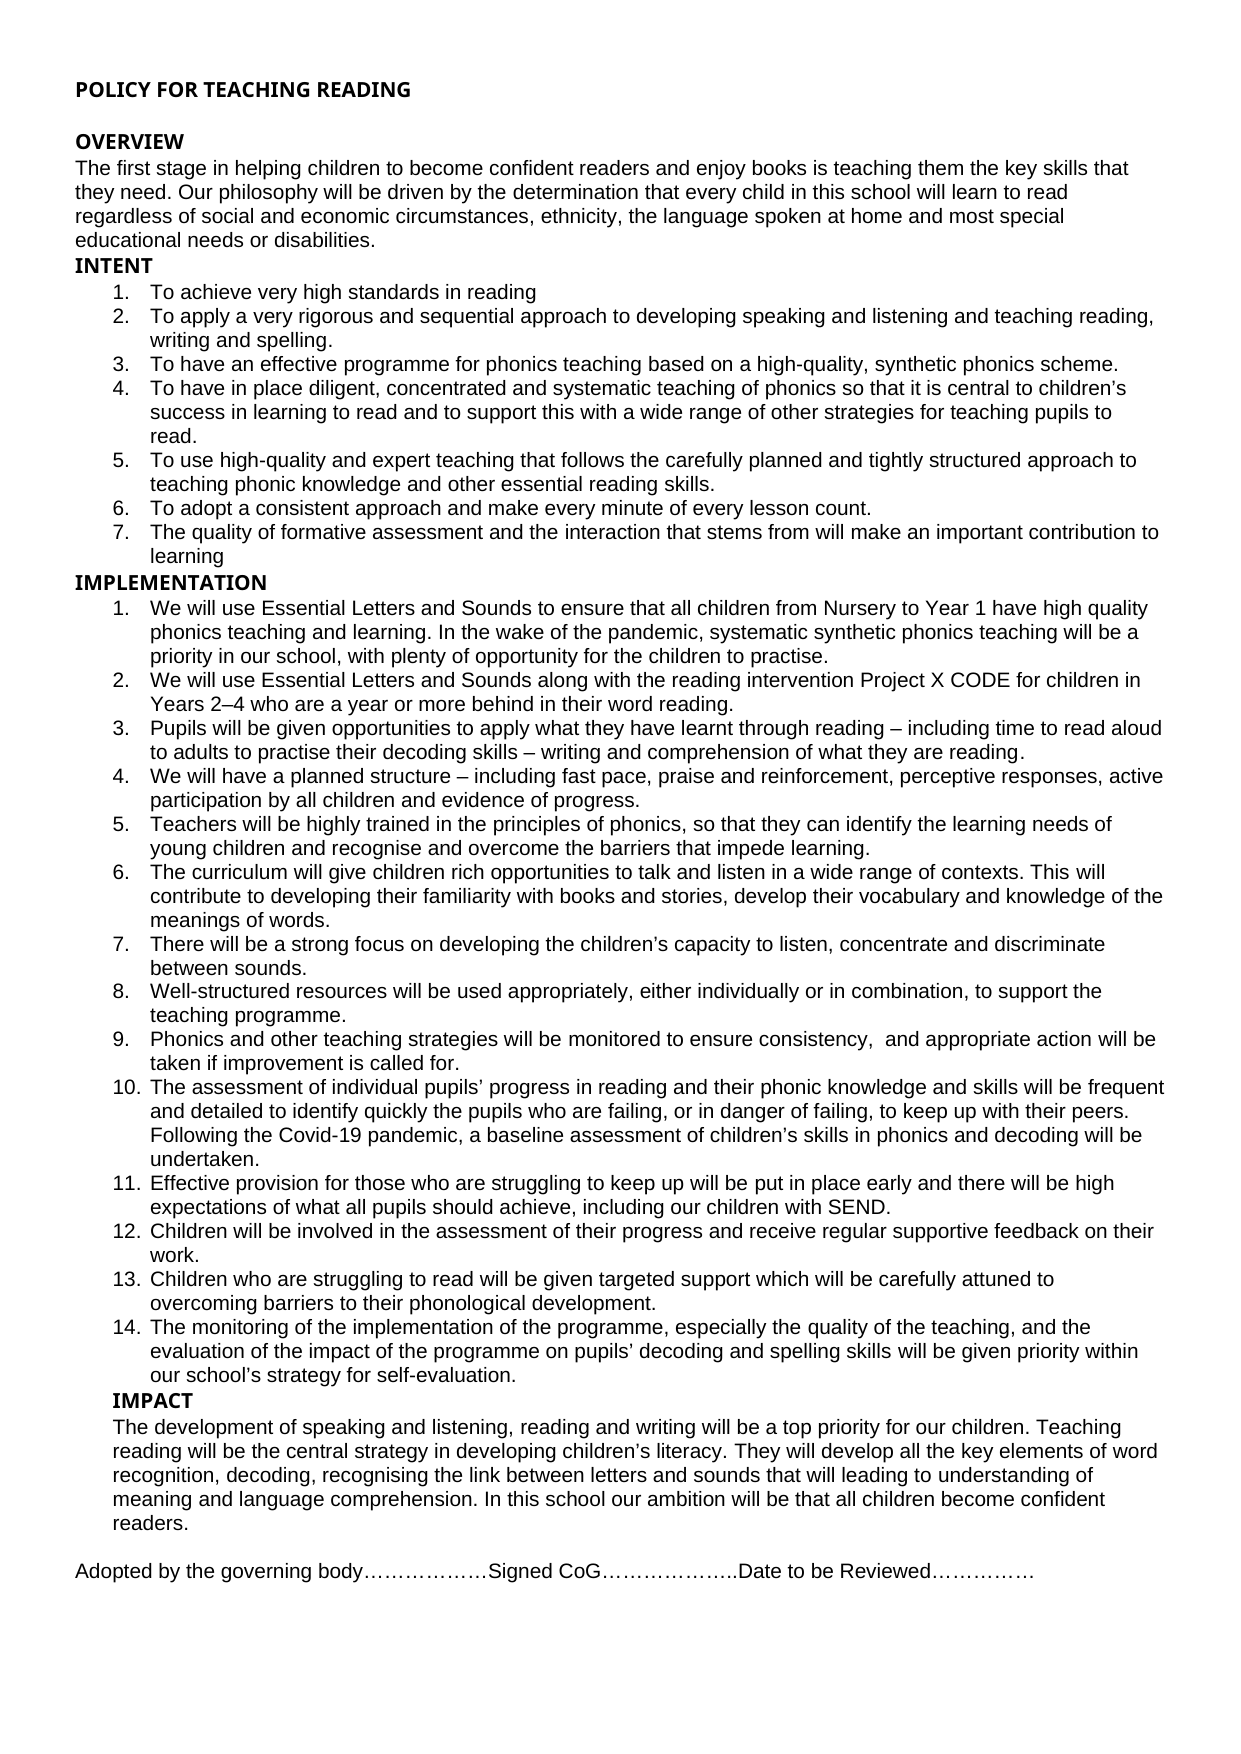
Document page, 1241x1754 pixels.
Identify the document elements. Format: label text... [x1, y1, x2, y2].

list Children will be involved in the assessment of their progress and receive regular supportive feedback on their work. [112, 1219, 1165, 1267]
text POLICY FOR TEACHING READING [75, 75, 1165, 103]
text IMPACT [112, 1387, 1165, 1415]
list Children who are struggling to read will be given targeted support which will be carefully attuned to overcoming barriers to their phonological development. [112, 1267, 1165, 1315]
list There will be a strong focus on developing the children’s capacity to listen, concentrate and discriminate between sounds. [112, 931, 1165, 979]
text OVERVIEW [75, 127, 1165, 156]
list To have an effective programme for phonics teaching based on a high-quality, synthetic phonics scheme. [112, 352, 1165, 376]
list We will have a planned structure – including fast pace, praise and reinforcement, perceptive responses, active participation by all children and evidence of progress. [112, 764, 1165, 812]
list Pupils will be given opportunities to apply what they have learnt through reading – including time to read aloud to adults to practise their decoding skills – writing and comprehension of what they are reading. [112, 716, 1165, 764]
list To use high-quality and expert teaching that follows the carefully planned and tightly structured approach to teaching phonic knowledge and other essential reading skills. [112, 448, 1165, 496]
text The development of speaking and listening, reading and writing will be a top priority for our children. Teaching reading will be the central strategy in developing children’s literacy. They will develop all the key elements of word recognition, decoding, recognising the link between letters and sounds that will leading to understanding of meaning and language comprehension. In this school our ambition will be that all children become confident readers. [112, 1415, 1165, 1535]
text INTENT [75, 252, 1165, 280]
list To have in place diligent, concentrated and systematic teaching of phonics so that it is central to children’s success in learning to read and to support this with a wide range of other strategies for teaching pupils to read. [112, 376, 1165, 448]
list To adopt a consistent approach and make every minute of every lesson count. [112, 496, 1165, 520]
list Effective provision for those who are struggling to keep up will be put in place early and there will be high expectations of what all pupils should achieve, including our children with SEND. [112, 1171, 1165, 1219]
list The assessment of individual pupils’ progress in reading and their phonic knowledge and skills will be frequent and detailed to identify quickly the pupils who are failing, or in danger of failing, to keep up with their peers. Following the Covid-19 pandemic, a baseline assessment of children’s skills in phonics and decoding will be undertaken. [112, 1075, 1165, 1171]
text Adopted by the governing body………………Signed CoG………………..Date to be Reviewed…………… [75, 1559, 1165, 1583]
list To achieve very high standards in reading [112, 280, 1165, 304]
list Teachers will be highly trained in the principles of phonics, so that they can identify the learning needs of young children and recognise and overcome the barriers that impede learning. [112, 812, 1165, 859]
list We will use Essential Letters and Sounds to ensure that all children from Nursery to Year 1 have high quality phonics teaching and learning. In the wake of the pandemic, systematic synthetic phonics teaching will be a priority in our school, with plenty of opportunity for the children to practise. [112, 596, 1165, 668]
list Well-structured resources will be used appropriately, either individually or in combination, to support the teaching programme. [112, 979, 1165, 1027]
text The first stage in helping children to become confident readers and enjoy books is teaching them the key skills that they need. Our philosophy will be driven by the determination that every child in this school will learn to read regardless of social and economic circumstances, ethnicity, the language spoken at home and most special educational needs or disabilities. [75, 156, 1165, 252]
list Phonics and other teaching strategies will be monitored to ensure consistency, and appropriate action will be taken if improvement is called for. [112, 1027, 1165, 1075]
list The monitoring of the implementation of the programme, especially the quality of the teaching, and the evaluation of the impact of the programme on pupils’ decoding and spelling skills will be given priority within our school’s strategy for self-evaluation. [112, 1315, 1165, 1387]
list We will use Essential Letters and Sounds along with the reading intervention Project X CODE for children in Years 2–4 who are a year or more behind in their word reading. [112, 668, 1165, 716]
list The curriculum will give children rich opportunities to talk and listen in a wide range of contexts. This will contribute to developing their familiarity with books and stories, develop their vocabulary and knowledge of the meanings of words. [112, 859, 1165, 931]
list To apply a very rigorous and sequential approach to developing speaking and listening and teaching reading, writing and spelling. [112, 304, 1165, 352]
text IMPLEMENTATION [75, 568, 1165, 596]
list The quality of formative assessment and the interaction that stems from will make an important contribution to learning [112, 520, 1165, 568]
